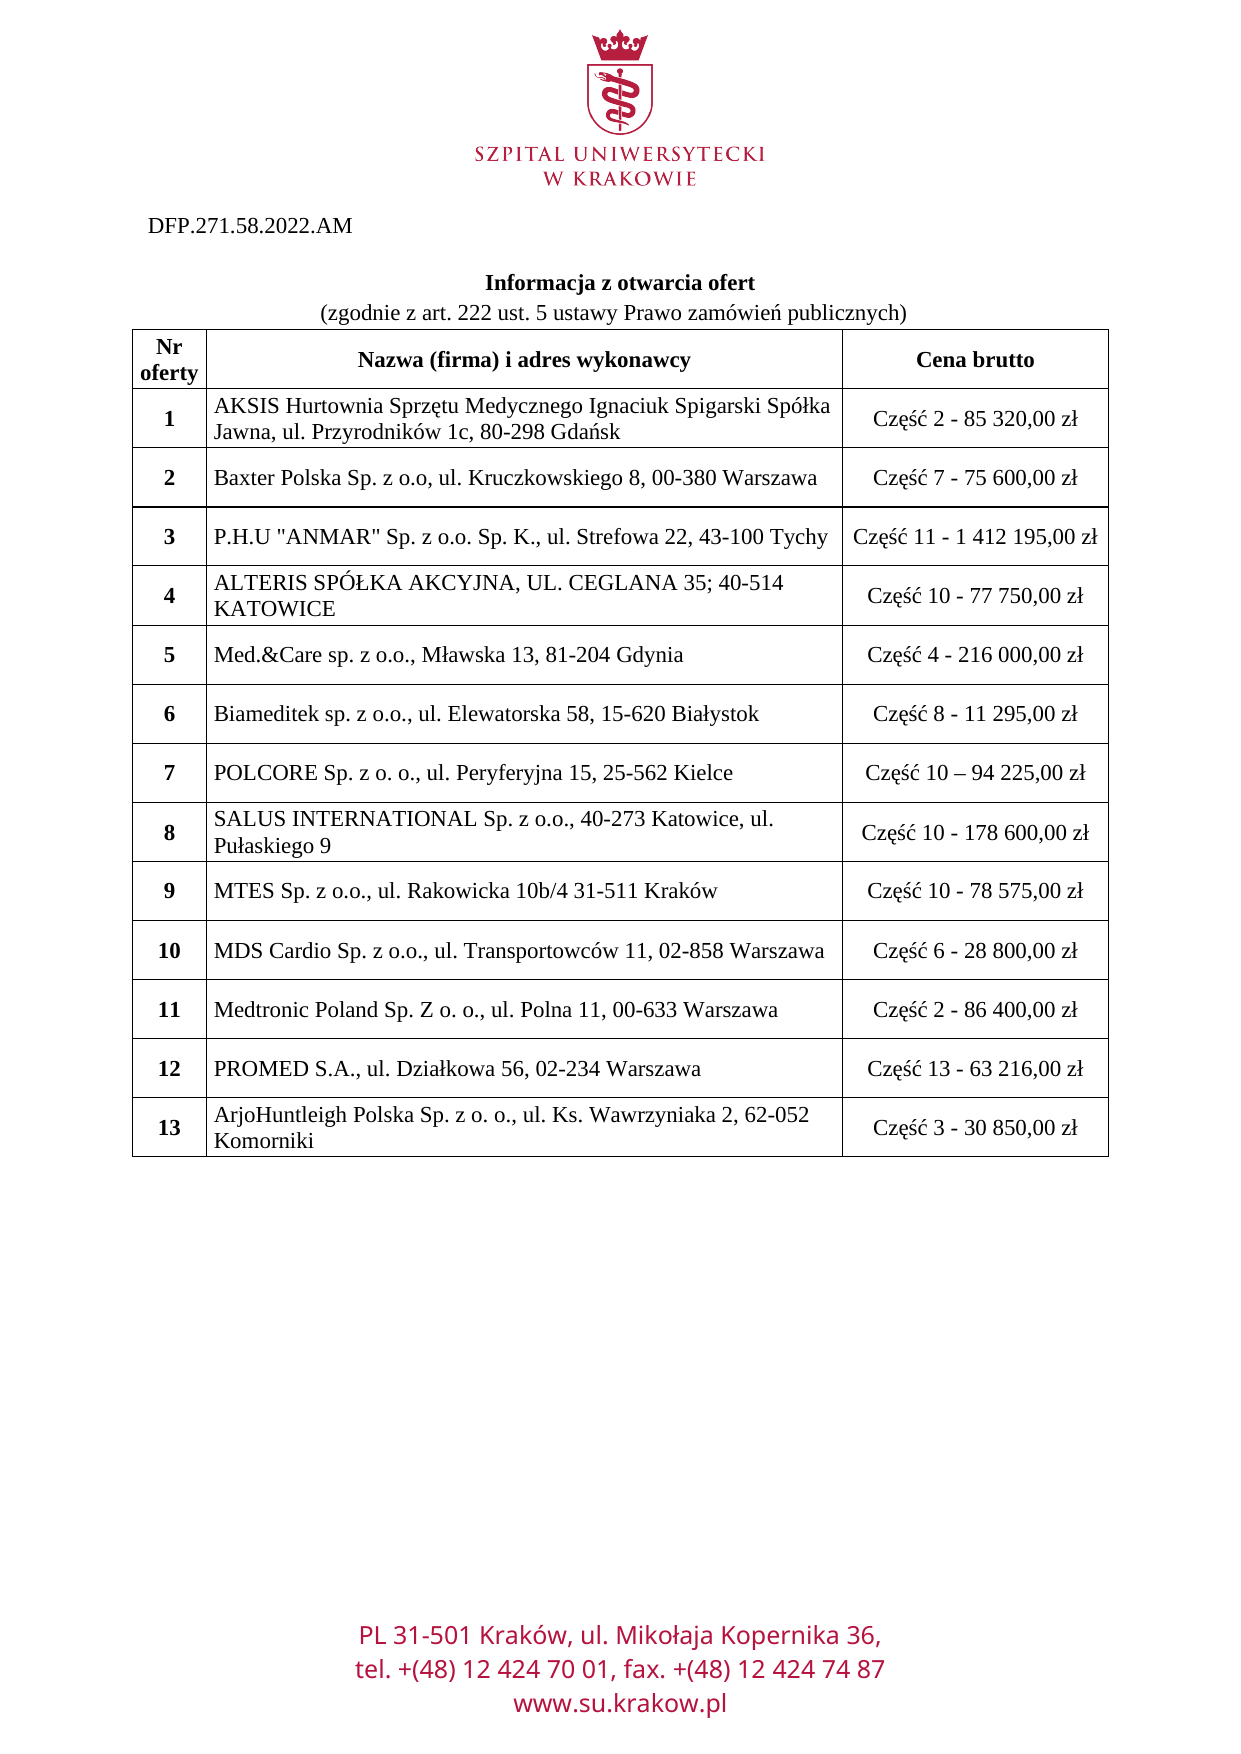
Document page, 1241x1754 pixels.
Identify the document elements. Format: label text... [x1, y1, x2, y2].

table_cell 3 [133, 508, 206, 565]
table_header Nr oferty [133, 330, 206, 388]
table_cell Część 10 – 94 225,00 zł [843, 744, 1108, 802]
table_cell Część 6 - 28 800,00 zł [843, 921, 1108, 979]
table_cell PROMED S.A., ul. Działkowa 56, 02-234 Warszawa [207, 1039, 842, 1097]
table_cell Baxter Polska Sp. z o.o, ul. Kruczkowskiego 8, 00-380 Warszawa [207, 448, 842, 506]
table_cell 9 [133, 862, 206, 920]
table_cell 7 [133, 744, 206, 802]
table_cell Część 7 - 75 600,00 zł [843, 448, 1108, 506]
table_cell Część 10 - 178 600,00 zł [843, 803, 1108, 861]
table_cell 5 [133, 626, 206, 683]
table_cell MDS Cardio Sp. z o.o., ul. Transportowców 11, 02-858 Warszawa [207, 921, 842, 979]
table_cell MTES Sp. z o.o., ul. Rakowicka 10b/4 31-511 Kraków [207, 862, 842, 920]
table_cell Część 13 - 63 216,00 zł [843, 1039, 1108, 1097]
table_cell 10 [133, 921, 206, 979]
table_header Nazwa (firma) i adres wykonawcy [207, 330, 842, 388]
table_cell Część 4 - 216 000,00 zł [843, 626, 1108, 683]
table_cell Część 2 - 85 320,00 zł [843, 389, 1108, 447]
table_cell P.H.U "ANMAR" Sp. z o.o. Sp. K., ul. Strefowa 22, 43-100 Tychy [207, 508, 842, 565]
table_cell Część 8 - 11 295,00 zł [843, 685, 1108, 743]
table_cell Część 10 - 78 575,00 zł [843, 862, 1108, 920]
table_cell 2 [133, 448, 206, 506]
table_cell Część 11 - 1 412 195,00 zł [843, 508, 1108, 565]
table_cell 12 [133, 1039, 206, 1097]
table_cell Część 2 - 86 400,00 zł [843, 980, 1108, 1038]
table_cell 4 [133, 566, 206, 624]
table_cell 6 [133, 685, 206, 743]
table_cell 1 [133, 389, 206, 447]
table_cell Część 3 - 30 850,00 zł [843, 1098, 1108, 1156]
table_cell ArjoHuntleigh Polska Sp. z o. o., ul. Ks. Wawrzyniaka 2, 62-052 Komorniki [207, 1098, 842, 1156]
picture [475, 29, 765, 186]
table_cell SALUS INTERNATIONAL Sp. z o.o., 40-273 Katowice, ul. Pułaskiego 9 [207, 803, 842, 861]
table_cell 11 [133, 980, 206, 1038]
table_header Cena brutto [843, 330, 1108, 388]
table_cell AKSIS Hurtownia Sprzętu Medycznego Ignaciuk Spigarski Spółka Jawna, ul. Przyrodników 1c, 80-298 Gdańsk [207, 389, 842, 447]
table_cell Med.&Care sp. z o.o., Mławska 13, 81-204 Gdynia [207, 626, 842, 683]
table_cell ALTERIS SPÓŁKA AKCYJNA, UL. CEGLANA 35; 40-514 KATOWICE [207, 566, 842, 624]
table_cell Część 10 - 77 750,00 zł [843, 566, 1108, 624]
table_cell 8 [133, 803, 206, 861]
table_cell 13 [133, 1098, 206, 1156]
text Informacja z otwarcia ofert [148, 269, 1093, 295]
text DFP.271.58.2022.AM [148, 212, 1093, 238]
text (zgodnie z art. 222 ust. 5 ustawy Prawo zamówień publicznych) [148, 299, 1093, 325]
table_cell POLCORE Sp. z o. o., ul. Peryferyjna 15, 25-562 Kielce [207, 744, 842, 802]
table_cell Biameditek sp. z o.o., ul. Elewatorska 58, 15-620 Białystok [207, 685, 842, 743]
table_cell Medtronic Poland Sp. Z o. o., ul. Polna 11, 00-633 Warszawa [207, 980, 842, 1038]
